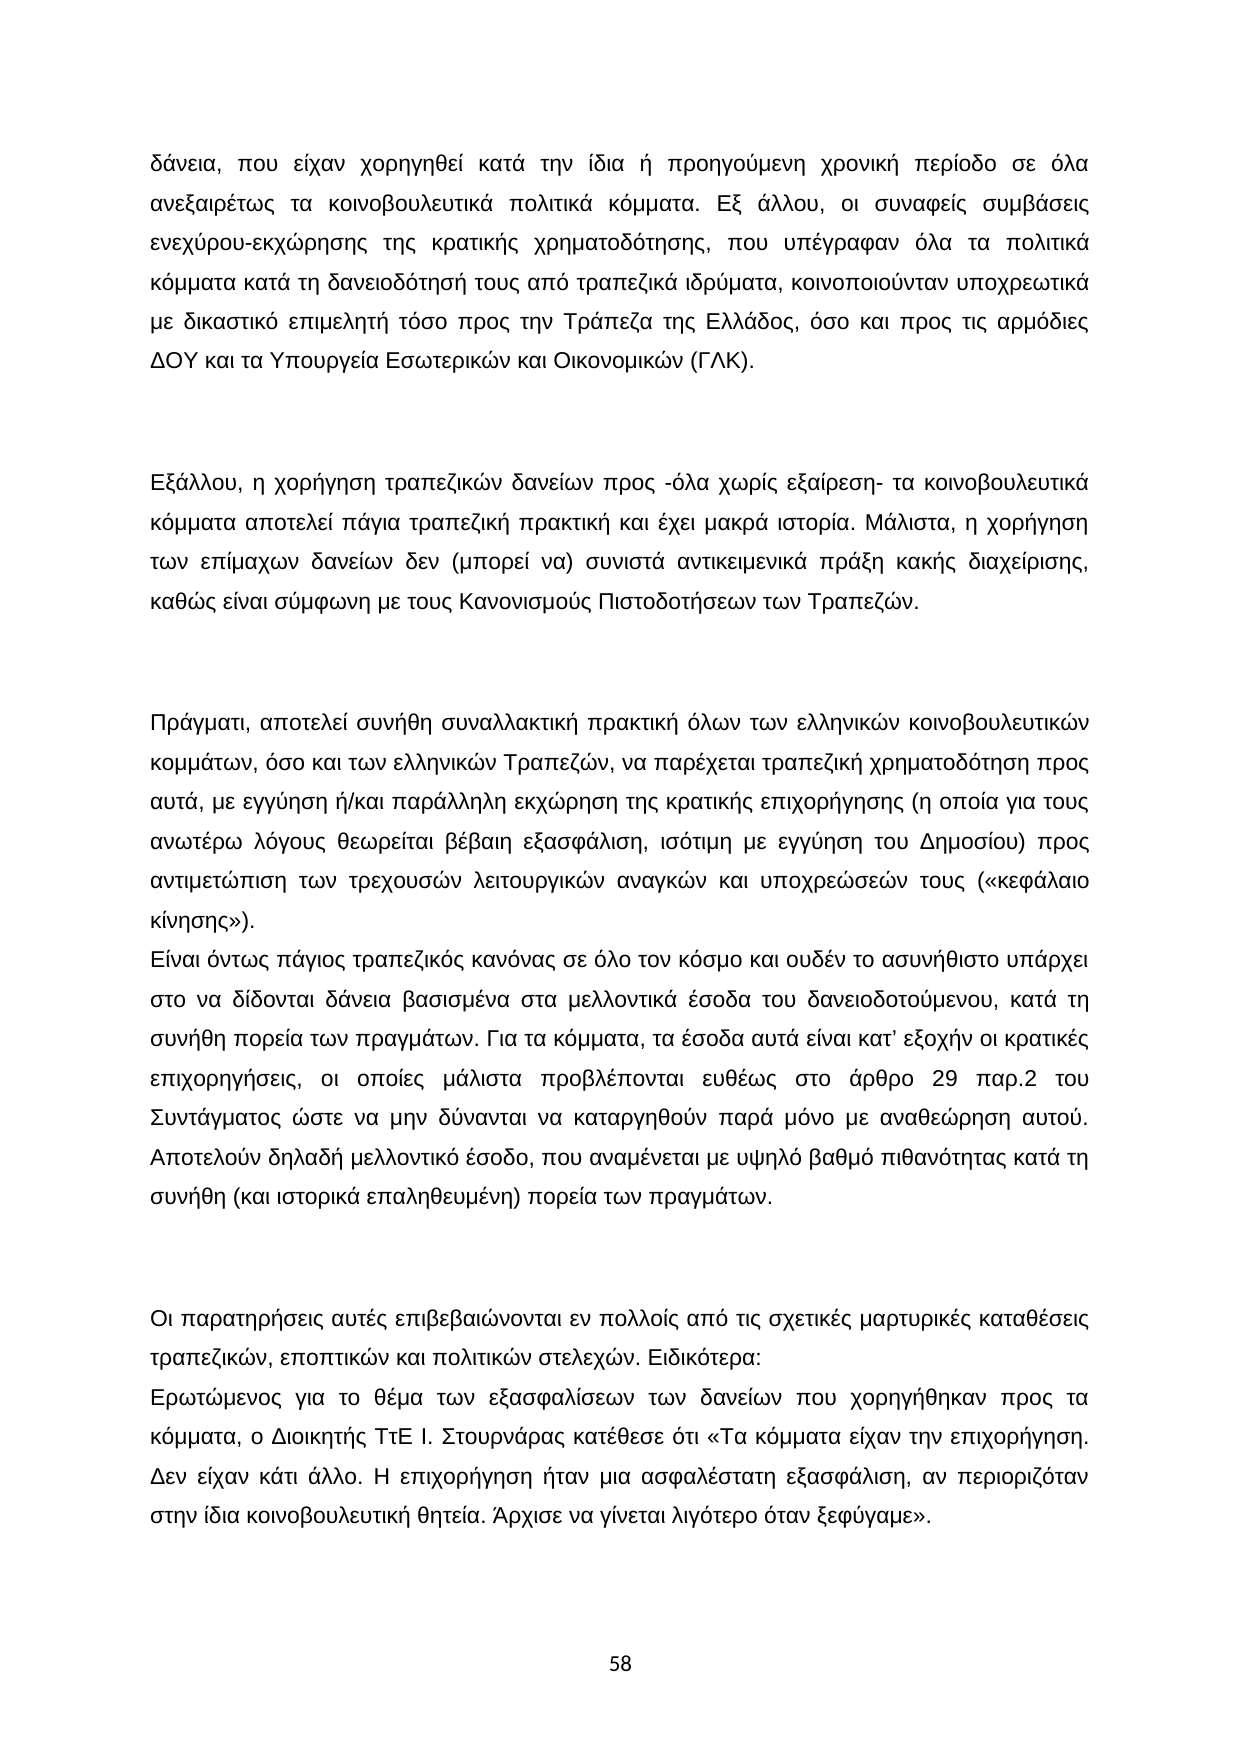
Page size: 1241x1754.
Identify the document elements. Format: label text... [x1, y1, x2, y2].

text ​​Εξάλλου, η χορήγηση τραπεζικών δανείων προς -όλα χωρίς εξαίρεση- τα κοινοβουλευτικά κόμματα αποτελεί πάγια τραπεζική πρακτική και έχει μακρά ιστορία. Μάλιστα, η χορήγηση των επίμαχων δανείων δεν (μπορεί να) συνιστά αντικειμενικά πράξη κακής διαχείρισης, καθώς είναι σύμφωνη με τους Κανονισμούς Πιστοδοτήσεων των Τραπεζών. [150, 469, 1090, 614]
text ​​Είναι όντως πάγιος τραπεζικός κανόνας σε όλο τον κόσμο και ουδέν το ασυνήθιστο υπάρχει στο να δίδονται δάνεια βασισμένα στα μελλοντικά έσοδα του δανειοδοτούμενου, κατά τη συνήθη πορεία των πραγμάτων. Για τα κόμματα, τα έσοδα αυτά είναι κατ’ εξοχήν οι κρατικές επιχορηγήσεις, οι οποίες μάλιστα προβλέπονται ευθέως στο άρθρο 29 παρ.2 του Συντάγματος ώστε να μην δύνανται να καταργηθούν παρά μόνο με αναθεώρηση αυτού. Αποτελούν δηλαδή μελλοντικό έσοδο, που αναμένεται με υψηλό βαθμό πιθανότητας κατά τη συνήθη (και ιστορικά επαληθευμένη) πορεία των πραγμάτων. [150, 946, 1090, 1209]
text ​​Ερωτώμενος για το θέμα των εξασφαλίσεων των δανείων που χορηγήθηκαν προς τα κόμματα, ο Διοικητής ΤτΕ Ι. Στουρνάρας κατέθεσε ότι «Τα κόμματα είχαν την επιχορήγηση. Δεν είχαν κάτι άλλο. Η επιχορήγηση ήταν μια ασφαλέστατη εξασφάλιση, αν περιοριζόταν στην ίδια κοινοβουλευτική θητεία. Άρχισε να γίνεται λιγότερο όταν ξεφύγαμε». [150, 1384, 1090, 1529]
text ​​Πράγματι, αποτελεί συνήθη συναλλακτική πρακτική όλων των ελληνικών κοινοβουλευτικών κομμάτων, όσο και των ελληνικών Τραπεζών, να παρέχεται τραπεζική χρηματοδότηση προς αυτά, με εγγύηση ή/και παράλληλη εκχώρηση της κρατικής επιχορήγησης (η οποία για τους ανωτέρω λόγους θεωρείται βέβαιη εξασφάλιση, ισότιμη με εγγύηση του Δημοσίου) προς αντιμετώπιση των τρεχουσών λειτουργικών αναγκών και υποχρεώσεών τους («κεφάλαιο κίνησης»). [150, 709, 1090, 933]
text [150, 150, 1090, 374]
text ​​Οι παρατηρήσεις αυτές επιβεβαιώνονται εν πολλοίς από τις σχετικές μαρτυρικές καταθέσεις τραπεζικών, εποπτικών και πολιτικών στελεχών. Ειδικότερα: [150, 1305, 1090, 1371]
